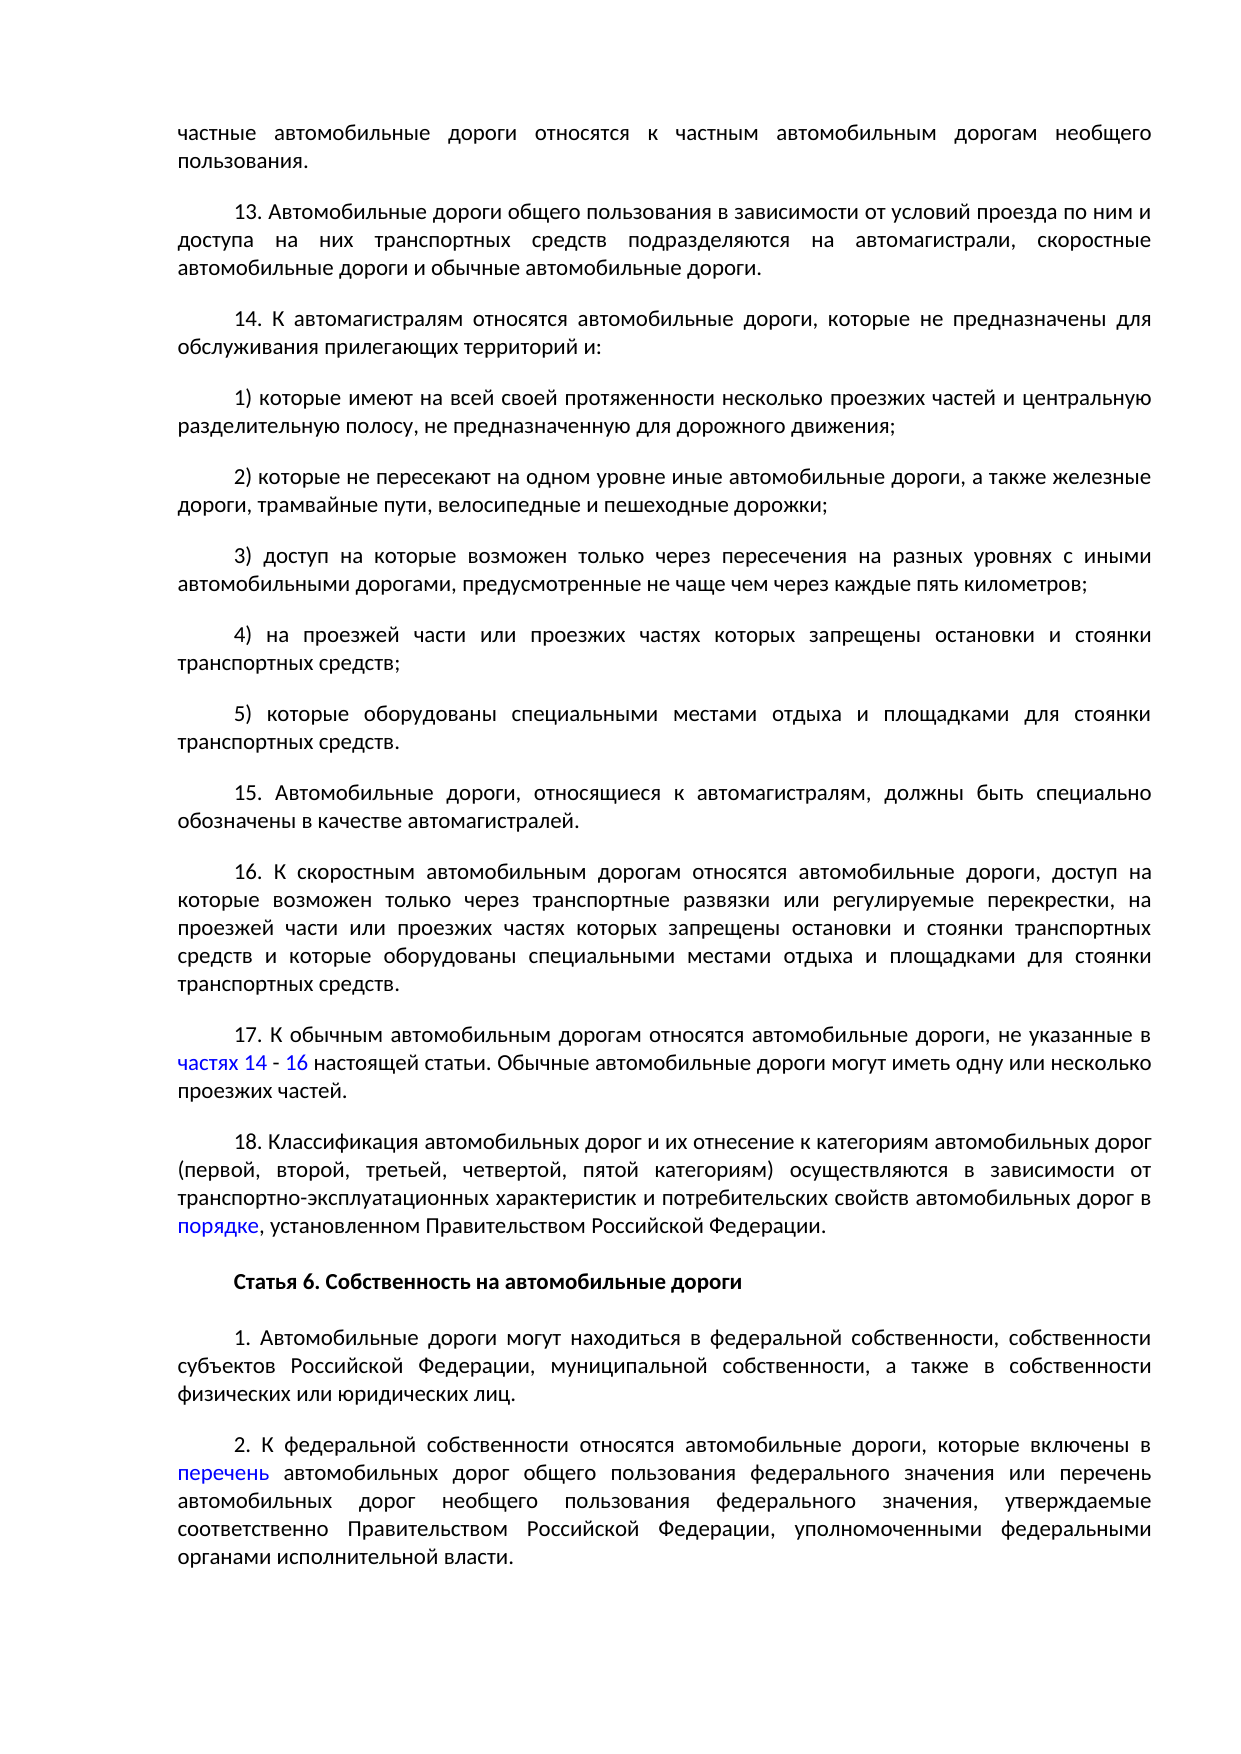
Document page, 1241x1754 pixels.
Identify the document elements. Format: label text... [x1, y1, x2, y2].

text 17. К обычным автомобильным дорогам относятся автомобильные дороги, не указанные в частях 14 - 16 настоящей статьи. Обычные автомобильные дороги могут иметь одну или несколько проезжих частей. [177, 1020, 1152, 1104]
text 1) которые имеют на всей своей протяженности несколько проезжих частей и центральную разделительную полосу, не предназначенную для дорожного движения; [177, 383, 1152, 439]
text 13. Автомобильные дороги общего пользования в зависимости от условий проезда по ним и доступа на них транспортных средств подразделяются на автомагистрали, скоростные автомобильные дороги и обычные автомобильные дороги. [177, 197, 1152, 281]
text Статья 6. Собственность на автомобильные дороги [177, 1267, 1152, 1295]
text 16. К скоростным автомобильным дорогам относятся автомобильные дороги, доступ на которые возможен только через транспортные развязки или регулируемые перекрестки, на проезжей части или проезжих частях которых запрещены остановки и стоянки транспортных средств и которые оборудованы специальными местами отдыха и площадками для стоянки транспортных средств. [177, 857, 1152, 997]
text 2. К федеральной собственности относятся автомобильные дороги, которые включены в перечень автомобильных дорог общего пользования федерального значения или перечень автомобильных дорог необщего пользования федерального значения, утверждаемые соответственно Правительством Российской Федерации, уполномоченными федеральными органами исполнительной власти. [177, 1430, 1152, 1570]
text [177, 118, 1152, 174]
text 18. Классификация автомобильных дорог и их отнесение к категориям автомобильных дорог (первой, второй, третьей, четвертой, пятой категориям) осуществляются в зависимости от транспортно-эксплуатационных характеристик и потребительских свойств автомобильных дорог в порядке, установленном Правительством Российской Федерации. [177, 1127, 1152, 1239]
text 5) которые оборудованы специальными местами отдыха и площадками для стоянки транспортных средств. [177, 699, 1152, 755]
text 2) которые не пересекают на одном уровне иные автомобильные дороги, а также железные дороги, трамвайные пути, велосипедные и пешеходные дорожки; [177, 462, 1152, 518]
text 15. Автомобильные дороги, относящиеся к автомагистралям, должны быть специально обозначены в качестве автомагистралей. [177, 778, 1152, 834]
text 14. К автомагистралям относятся автомобильные дороги, которые не предназначены для обслуживания прилегающих территорий и: [177, 304, 1152, 360]
text 4) на проезжей части или проезжих частях которых запрещены остановки и стоянки транспортных средств; [177, 620, 1152, 676]
text 1. Автомобильные дороги могут находиться в федеральной собственности, собственности субъектов Российской Федерации, муниципальной собственности, а также в собственности физических или юридических лиц. [177, 1323, 1152, 1407]
text 3) доступ на которые возможен только через пересечения на разных уровнях с иными автомобильными дорогами, предусмотренные не чаще чем через каждые пять километров; [177, 541, 1152, 597]
